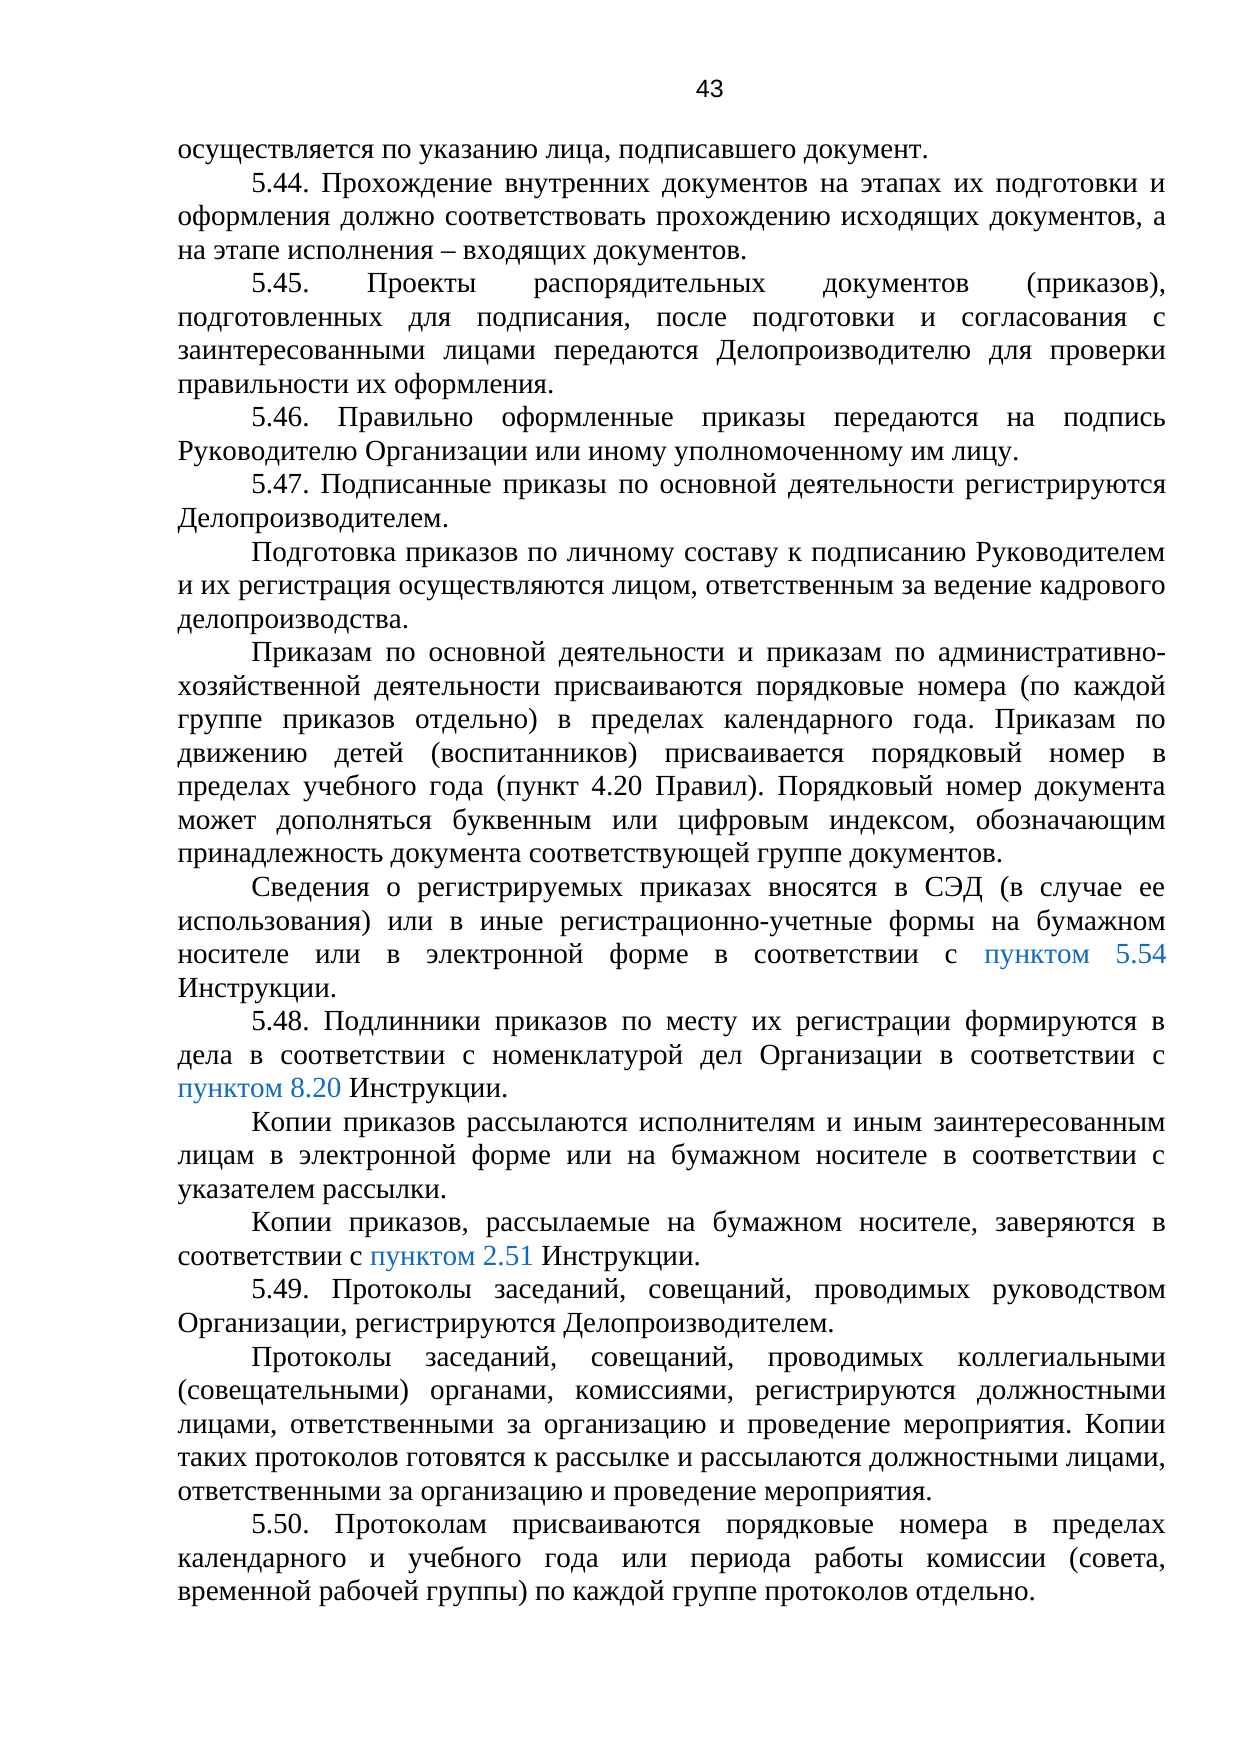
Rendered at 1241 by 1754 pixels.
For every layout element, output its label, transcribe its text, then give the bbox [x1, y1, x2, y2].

text Приказам по основной деятельности и приказам по административно-хозяйственной деятельности присваиваются порядковые номера (по каждой группе приказов отдельно) в пределах календарного года. Приказам по движению детей (воспитанников) присваивается порядковый номер в пределах учебного года (пункт 4.20 Правил). Порядковый номер документа может дополняться буквенным или цифровым индексом, обозначающим принадлежность документа соответствующей группе документов. [177, 634, 1167, 869]
text 5.49. Протоколы заседаний, совещаний, проводимых руководством Организации, регистрируются Делопроизводителем. [177, 1272, 1167, 1339]
text Протоколы заседаний, совещаний, проводимых коллегиальными (совещательными) органами, комиссиями, регистрируются должностными лицами, ответственными за организацию и проведение мероприятия. Копии таких протоколов готовятся к рассылке и рассылаются должностными лицами, ответственными за организацию и проведение мероприятия. [177, 1339, 1167, 1506]
text 5.47. Подписанные приказы по основной деятельности регистрируются Делопроизводителем. [177, 467, 1167, 534]
text 5.48. Подлинники приказов по месту их регистрации формируются в дела в соответствии с номенклатурой дел Организации в соответствии с пунктом 8.20 Инструкции. [177, 1003, 1167, 1104]
text Копии приказов рассылаются исполнителям и иным заинтересованным лицам в электронной форме или на бумажном носителе в соответствии с указателем рассылки. [177, 1104, 1167, 1204]
text Копии приказов, рассылаемые на бумажном носителе, заверяются в соответствии с пунктом 2.51 Инструкции. [177, 1204, 1167, 1272]
text 5.46. Правильно оформленные приказы передаются на подпись Руководителю Организации или иному уполномоченному им лицу. [177, 399, 1167, 467]
text 5.50. Протоколам присваиваются порядковые номера в пределах календарного и учебного года или периода работы комиссии (совета, временной рабочей группы) по каждой группе протоколов отдельно. [177, 1506, 1167, 1607]
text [177, 131, 1167, 165]
text Сведения о регистрируемых приказах вносятся в СЭД (в случае ее использования) или в иные регистрационно-учетные формы на бумажном носителе или в электронной форме в соответствии с пунктом 5.54 Инструкции. [177, 869, 1167, 1003]
text 5.44. Прохождение внутренних документов на этапах их подготовки и оформления должно соответствовать прохождению исходящих документов, а на этапе исполнения – входящих документов. [177, 165, 1167, 265]
text Подготовка приказов по личному составу к подписанию Руководителем и их регистрация осуществляются лицом, ответственным за ведение кадрового делопроизводства. [177, 534, 1167, 634]
text 5.45. Проекты распорядительных документов (приказов), подготовленных для подписания, после подготовки и согласования с заинтересованными лицами передаются Делопроизводителю для проверки правильности их оформления. [177, 265, 1167, 399]
